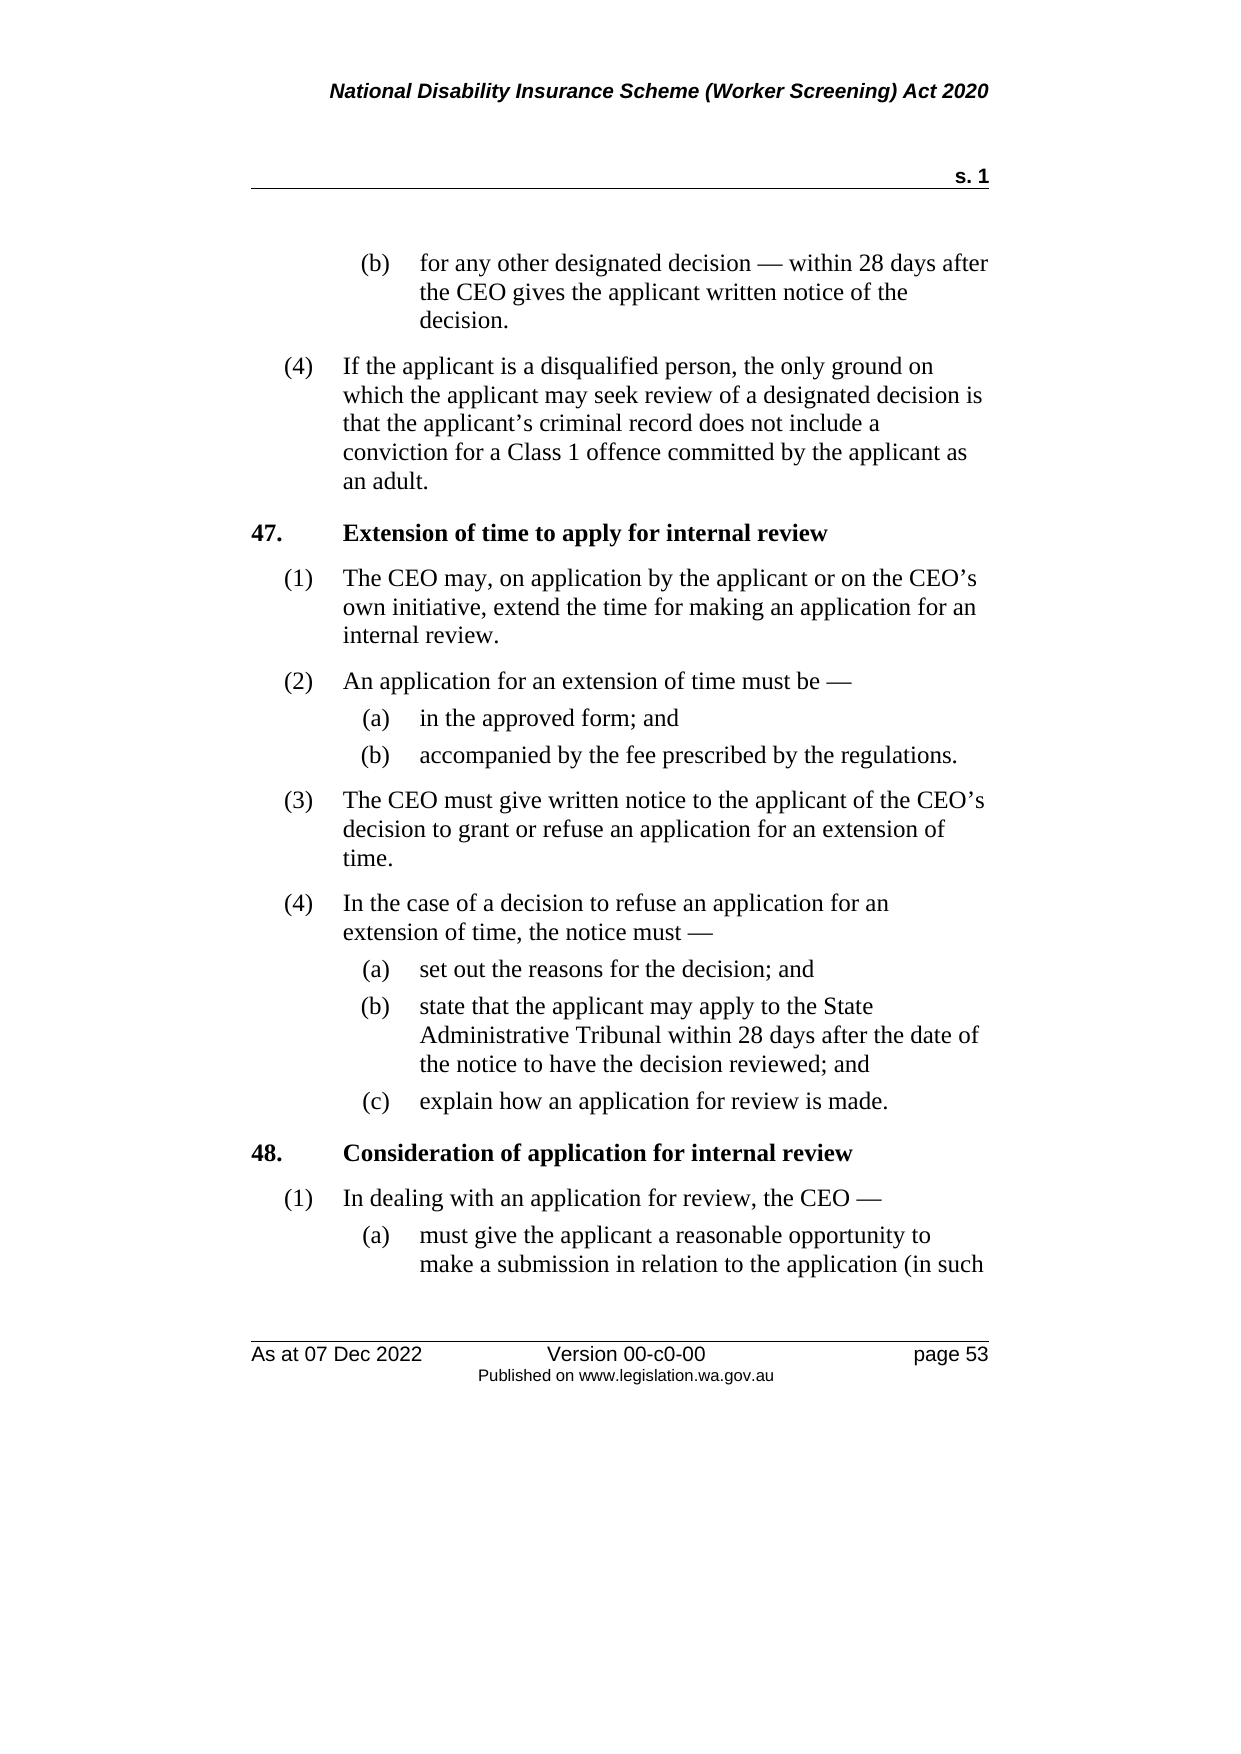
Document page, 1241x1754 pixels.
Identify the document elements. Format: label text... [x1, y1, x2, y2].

text (1) In dealing with an application for review, the CEO — [251, 1183, 989, 1212]
text (b) state that the applicant may apply to the State Administrative Tribunal within 28 days after the date of the notice to have the decision reviewed; and [251, 991, 989, 1078]
text (c) explain how an application for review is made. [251, 1086, 989, 1115]
text (3) The CEO must give written notice to the applicant of the CEO’s decision to grant or refuse an application for an extension of time. [251, 786, 989, 872]
text (a) in the approved form; and [251, 703, 989, 732]
text (a) set out the reasons for the decision; and [251, 954, 989, 983]
text (2) An application for an extension of time must be — [251, 666, 989, 695]
text (1) The CEO may, on application by the applicant or on the CEO’s own initiative, extend the time for making an application for an internal review. [251, 563, 989, 649]
text (b) for any other designated decision — within 28 days after the CEO gives the applicant written notice of the decision. [251, 248, 989, 334]
subtitle 47. Extension of time to apply for internal review [251, 518, 989, 546]
subtitle 48. Consideration of application for internal review [251, 1138, 989, 1166]
text (4) In the case of a decision to refuse an application for an extension of time, the notice must — [251, 888, 989, 946]
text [251, 1220, 989, 1278]
text (b) accompanied by the fee prescribed by the regulations. [251, 740, 989, 769]
text (4) If the applicant is a disqualified person, the only ground on which the applicant may seek review of a designated decision is that the applicant’s criminal record does not include a conviction for a Class 1 offence committed by the applicant as an adult. [251, 351, 989, 495]
